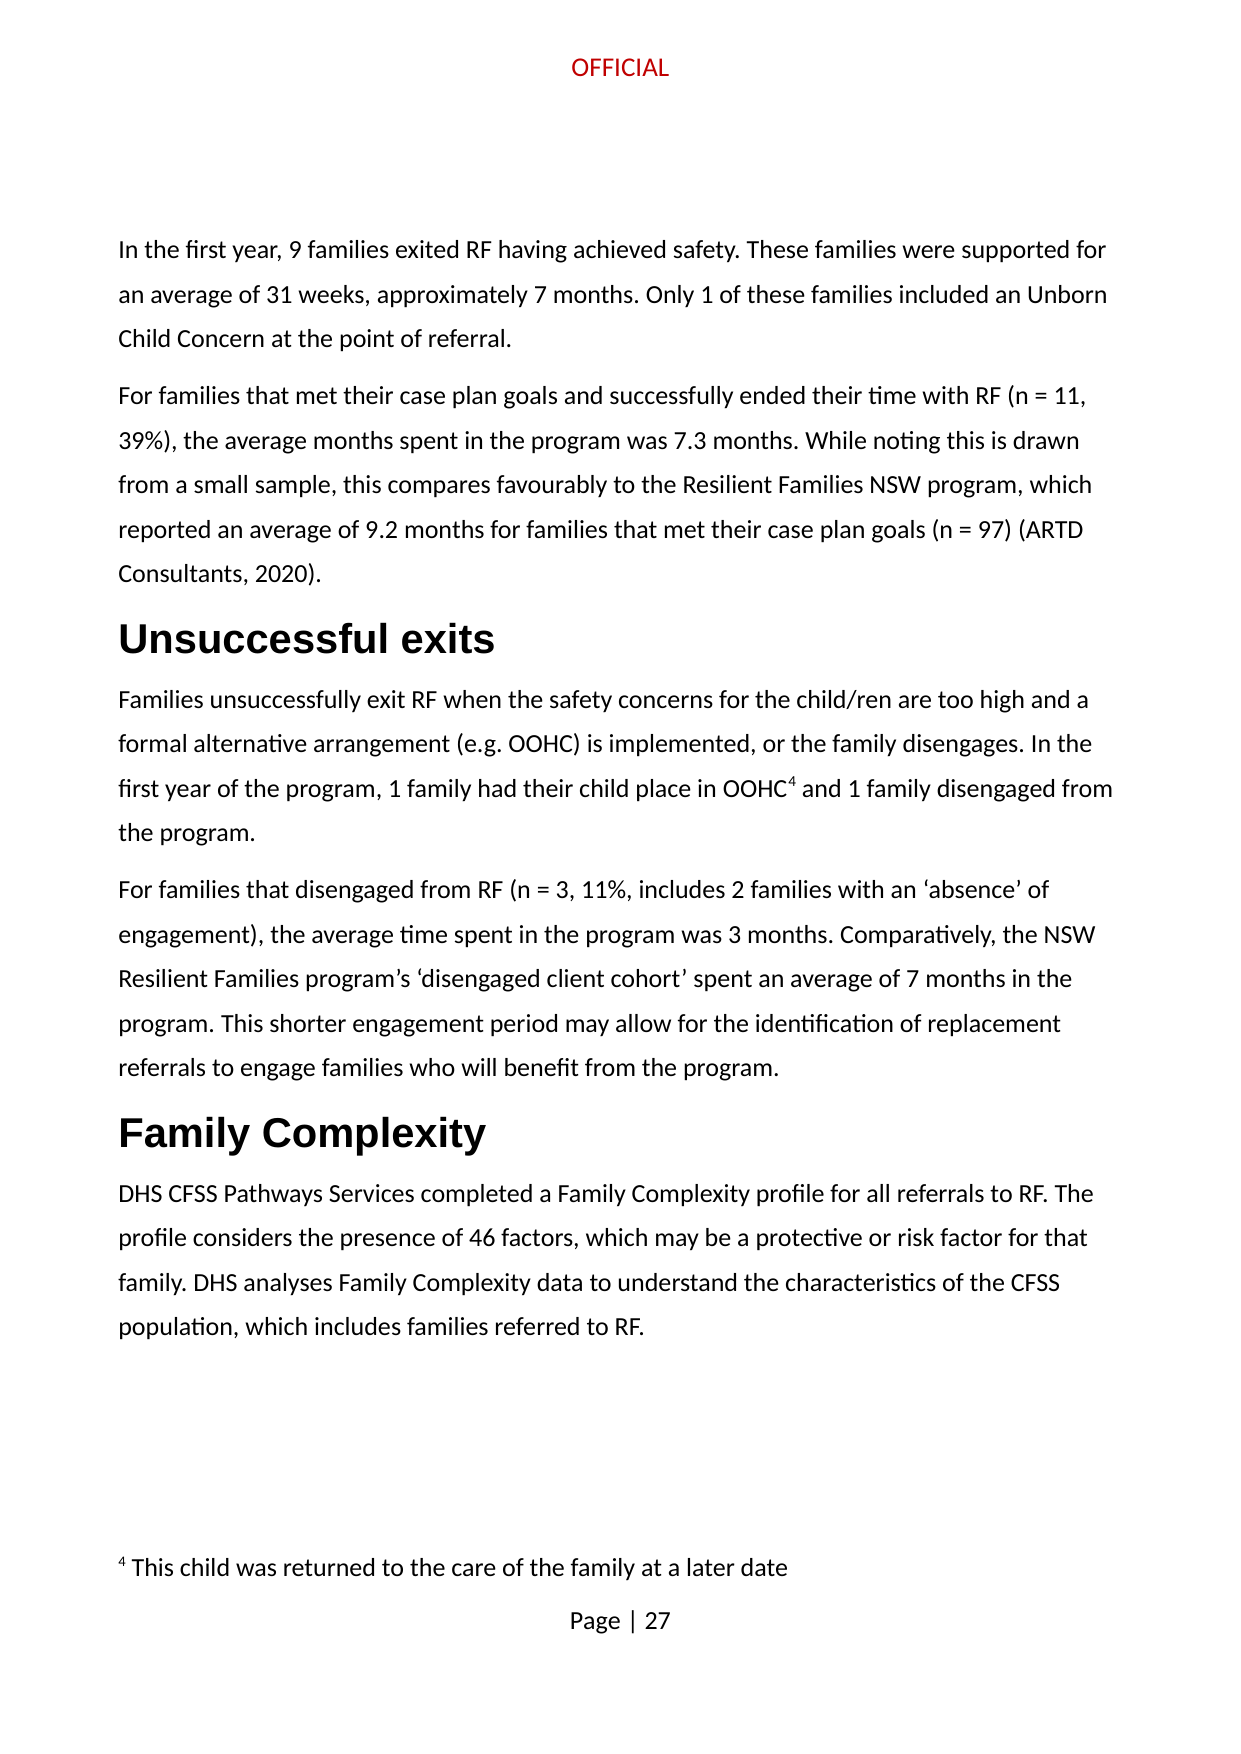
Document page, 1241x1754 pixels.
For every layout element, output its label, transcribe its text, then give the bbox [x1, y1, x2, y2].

subtitle Family Complexity [118, 1108, 1122, 1156]
text DHS CFSS Pathways Services completed a Family Complexity profile for all referrals to RF. The profile considers the presence of 46 factors, which may be a protective or risk factor for that family. DHS analyses Family Complexity data to understand the characteristics of the CFSS population, which includes families referred to RF. [118, 1177, 1122, 1342]
text Families unsuccessfully exit RF when the safety concerns for the child/ren are too high and a formal alternative arrangement (e.g. OOHC) is implemented, or the family disengages. In the first year of the program, 1 family had their child place in OOHC and 1 family disengaged from the program. [118, 683, 1122, 848]
text For families that met their case plan goals and successfully ended their time with RF (n = 11, 39%), the average months spent in the program was 7.3 months. While noting this is drawn from a small sample, this compares favourably to the Resilient Families NSW program, which reported an average of 9.2 months for families that met their case plan goals (n = 97) (ARTD Consultants, 2020). [118, 379, 1122, 589]
text In the first year, 9 families exited RF having achieved safety. These families were supported for an average of 31 weeks, approximately 7 months. Only 1 of these families included an Unborn Child Concern at the point of referral. [118, 233, 1122, 354]
subtitle Unsuccessful exits [118, 614, 1122, 662]
text For families that disengaged from RF (n = 3, 11%, includes 2 families with an ‘absence’ of engagement), the average time spent in the program was 3 months. Comparatively, the NSW Resilient Families program’s ‘disengaged client cohort’ spent an average of 7 months in the program. This shorter engagement period may allow for the identification of replacement referrals to engage families who will benefit from the program. [118, 873, 1122, 1083]
